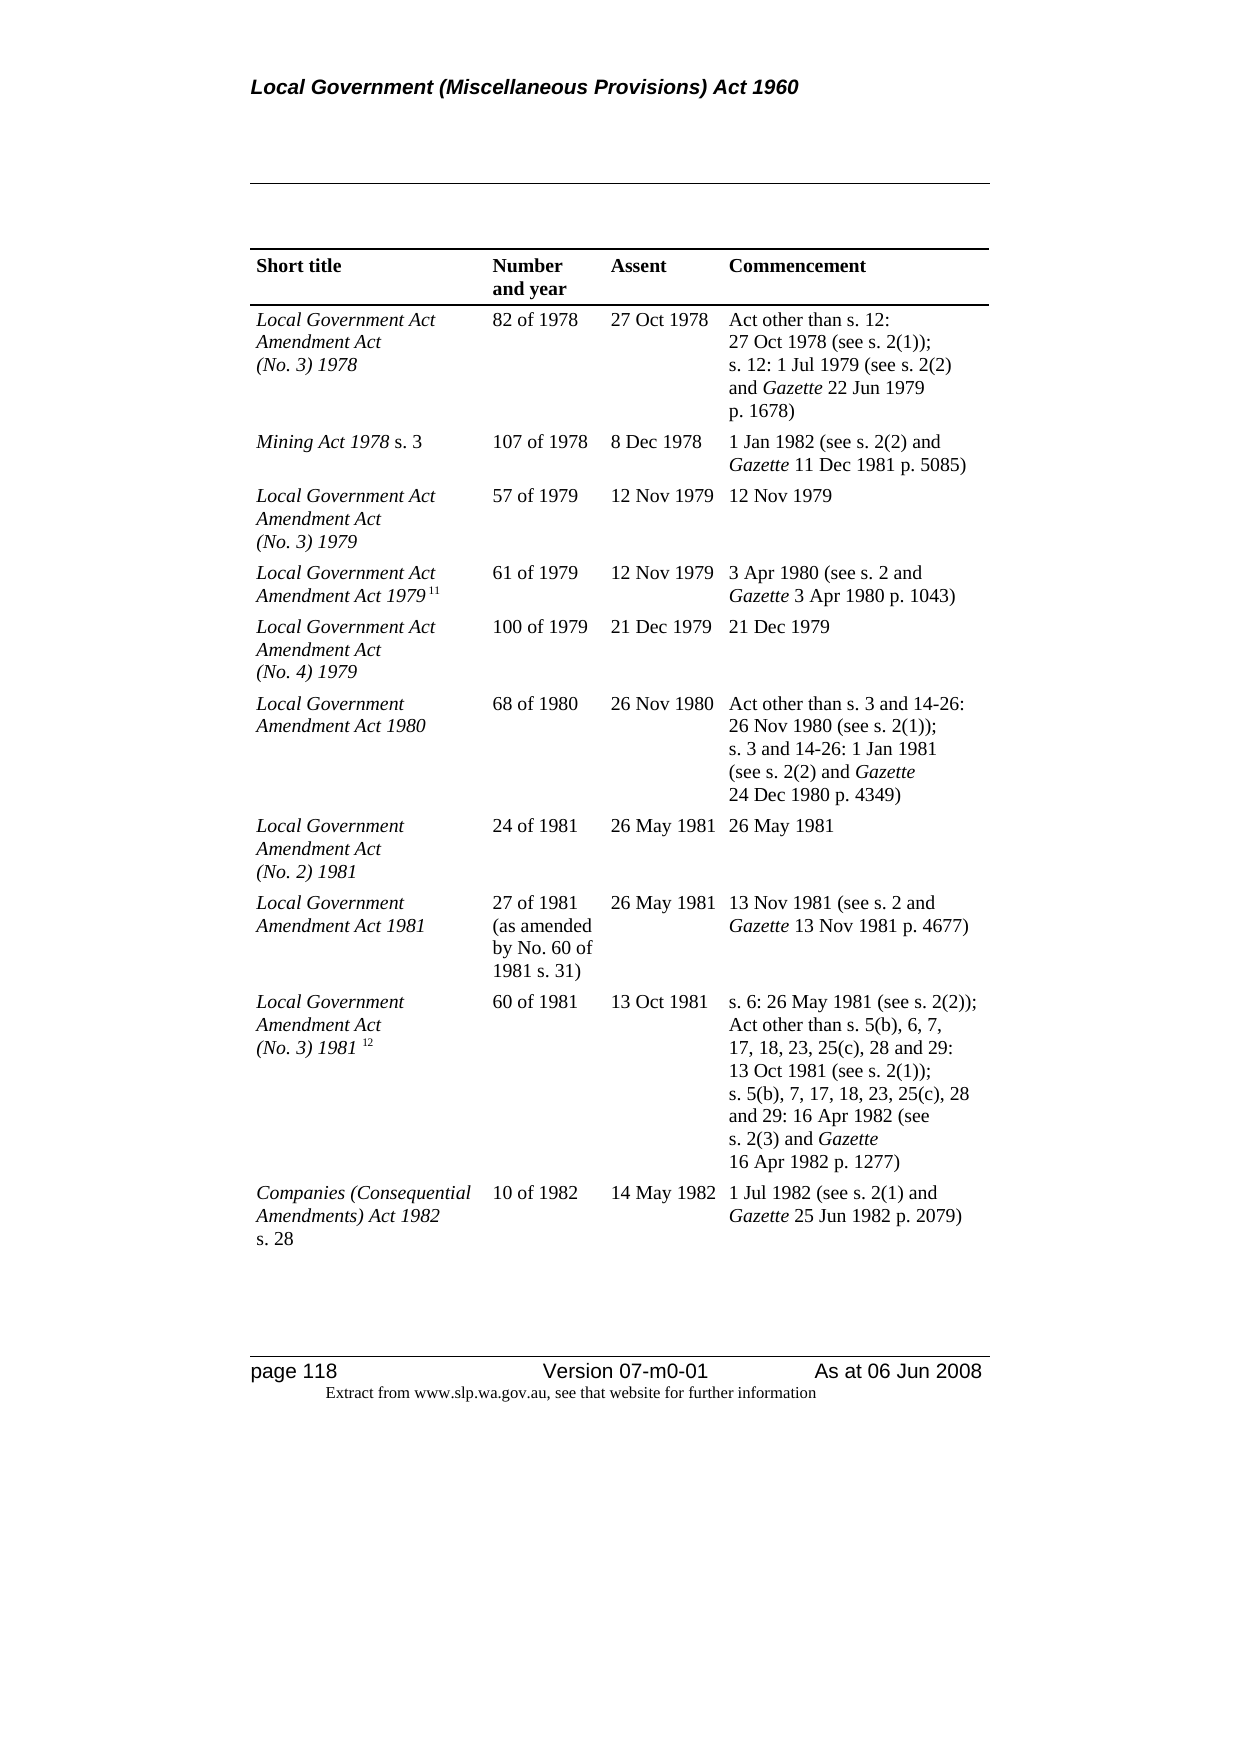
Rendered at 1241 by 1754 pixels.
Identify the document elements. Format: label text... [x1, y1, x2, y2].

table_cell 26 May 1981 [605, 810, 723, 887]
table_cell 12 Nov 1979 [605, 557, 723, 611]
table_cell 61 of 1979 [487, 557, 605, 611]
table_cell 27 of 1981 (as amended by No. 60 of 1981 s. 31) [487, 887, 605, 986]
table_cell 27 Oct 1978 [605, 306, 723, 426]
table_cell Act other than s. 12: 27 Oct 1978 (see s. 2(1)); s. 12: 1 Jul 1979 (see s. 2(2) and Gazette 22 Jun 1979 p. 1678) [723, 306, 989, 426]
table_cell Local Government Act Amendment Act (No. 3) 1979 [250, 480, 487, 557]
table_cell Local Government Act Amendment Act (No. 3) 1978 [250, 306, 487, 426]
table_cell 107 of 1978 [487, 426, 605, 480]
table_cell Companies (Consequential Amendments) Act 1982 s. 28 [250, 1177, 487, 1254]
table_header Assent [605, 250, 723, 303]
table_cell 1 Jul 1982 (see s. 2(1) and Gazette 25 Jun 1982 p. 2079) [723, 1177, 989, 1254]
table_cell 1 Jan 1982 (see s. 2(2) and Gazette 11 Dec 1981 p. 5085) [723, 426, 989, 480]
table_cell 100 of 1979 [487, 611, 605, 687]
table_header Short title [250, 250, 487, 303]
table_cell 8 Dec 1978 [605, 426, 723, 480]
table_header Number and year [487, 250, 605, 303]
table_cell 26 May 1981 [723, 810, 989, 887]
table_cell 82 of 1978 [487, 306, 605, 426]
table_header Commencement [723, 250, 989, 303]
table_cell 13 Nov 1981 (see s. 2 and Gazette 13 Nov 1981 p. 4677) [723, 887, 989, 986]
table_cell Local Government Act Amendment Act (No. 4) 1979 [250, 611, 487, 687]
table_cell 12 Nov 1979 [723, 480, 989, 557]
table_cell 10 of 1982 [487, 1177, 605, 1254]
table_cell 60 of 1981 [487, 986, 605, 1177]
table_cell 12 Nov 1979 [605, 480, 723, 557]
table_cell 26 Nov 1980 [605, 688, 723, 810]
table_cell s. 6: 26 May 1981 (see s. 2(2)); Act other than s. 5(b), 6, 7, 17, 18, 23, 25(c), 28 and 29: 13 Oct 1981 (see s. 2(1)); s. 5(b), 7, 17, 18, 23, 25(c), 28 and 29: 16 Apr 1982 (see s. 2(3) and Gazette 16 Apr 1982 p. 1277) [723, 986, 989, 1177]
table_cell 21 Dec 1979 [723, 611, 989, 687]
table_cell Mining Act 1978 s. 3 [250, 426, 487, 480]
table_cell Local Government Act Amendment Act 1979 11 [250, 557, 487, 611]
table_cell 68 of 1980 [487, 688, 605, 810]
table_cell Local Government Amendment Act (No. 3) 1981 12 [250, 986, 487, 1177]
table_cell 21 Dec 1979 [605, 611, 723, 687]
table_cell Local Government Amendment Act (No. 2) 1981 [250, 810, 487, 887]
table_cell Local Government Amendment Act 1980 [250, 688, 487, 810]
table_cell 3 Apr 1980 (see s. 2 and Gazette 3 Apr 1980 p. 1043) [723, 557, 989, 611]
table_cell 57 of 1979 [487, 480, 605, 557]
table_cell 24 of 1981 [487, 810, 605, 887]
table_cell Act other than s. 3 and 14-26: 26 Nov 1980 (see s. 2(1)); s. 3 and 14-26: 1 Jan 1981 (see s. 2(2) and Gazette 24 Dec 1980 p. 4349) [723, 688, 989, 810]
table_cell 14 May 1982 [605, 1177, 723, 1254]
table_cell 26 May 1981 [605, 887, 723, 986]
table_cell Local Government Amendment Act 1981 [250, 887, 487, 986]
table_cell 13 Oct 1981 [605, 986, 723, 1177]
